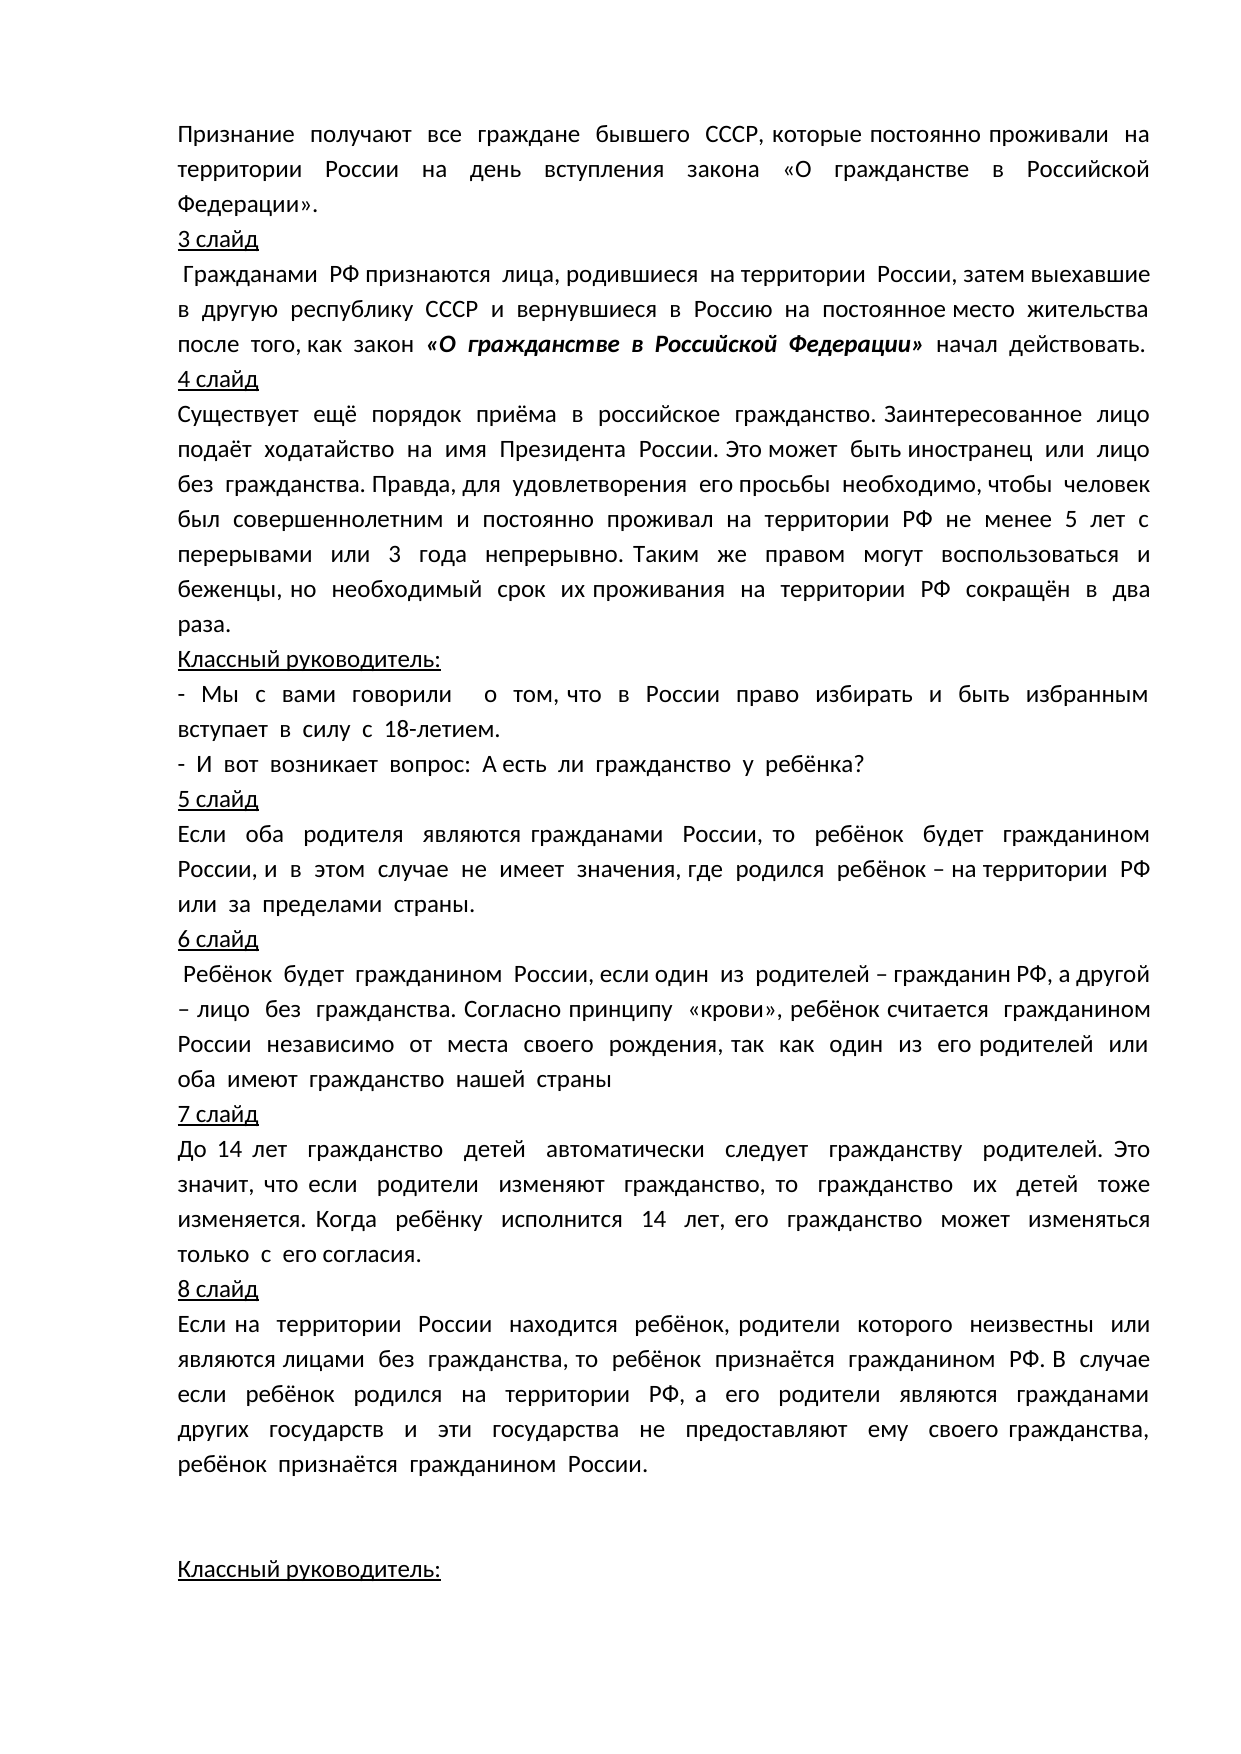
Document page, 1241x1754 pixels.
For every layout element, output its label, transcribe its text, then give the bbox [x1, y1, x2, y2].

text 8 слайд [177, 1273, 1152, 1304]
text Классный руководитель: [177, 1553, 1152, 1584]
text 7 слайд [177, 1098, 1152, 1129]
text - И вот возникает вопрос: А есть ли гражданство у ребёнка? [177, 748, 1152, 779]
text 5 слайд [177, 783, 1152, 814]
text Если на территории России находится ребёнок, родители которого неизвестны или являются лицами без гражданства, то ребёнок признаётся гражданином РФ. В случае если ребёнок родился на территории РФ, а его родители являются гражданами других государств и эти государства не предоставляют ему своего гражданства, ребёнок признаётся гражданином России. [177, 1308, 1152, 1479]
text До 14 лет гражданство детей автоматически следует гражданству родителей. Это значит, что если родители изменяют гражданство, то гражданство их детей тоже изменяется. Когда ребёнку исполнится 14 лет, его гражданство может изменяться только с его согласия. [177, 1133, 1152, 1269]
text Ребёнок будет гражданином России, если один из родителей – гражданин РФ, а другой – лицо без гражданства. Согласно принципу «крови», ребёнок считается гражданином России независимо от места своего рождения, так как один из его родителей или оба имеют гражданство нашей страны [177, 958, 1152, 1094]
text Классный руководитель: [177, 643, 1152, 674]
text 6 слайд [177, 923, 1152, 954]
text - Мы с вами говорили о том, что в России право избирать и быть избранным вступает в силу с 18-летием. [177, 678, 1152, 744]
text Гражданами РФ признаются лица, родившиеся на территории России, затем выехавшие в другую республику СССР и вернувшиеся в Россию на постоянное место жительства после того, как закон «О гражданстве в Российской Федерации» начал действовать. [177, 258, 1152, 359]
text 4 слайд [177, 363, 1152, 394]
text Существует ещё порядок приёма в российское гражданство. Заинтересованное лицо подаёт ходатайство на имя Президента России. Это может быть иностранец или лицо без гражданства. Правда, для удовлетворения его просьбы необходимо, чтобы человек был совершеннолетним и постоянно проживал на территории РФ не менее 5 лет с перерывами или 3 года непрерывно. Таким же правом могут воспользоваться и беженцы, но необходимый срок их проживания на территории РФ сокращён в два раза. [177, 398, 1152, 639]
text Признание получают все граждане бывшего СССР, которые постоянно проживали на территории России на день вступления закона «О гражданстве в Российской Федерации». [177, 118, 1152, 219]
text Если оба родителя являются гражданами России, то ребёнок будет гражданином России, и в этом случае не имеет значения, где родился ребёнок – на территории РФ или за пределами страны. [177, 818, 1152, 919]
text 3 слайд [177, 223, 1152, 254]
